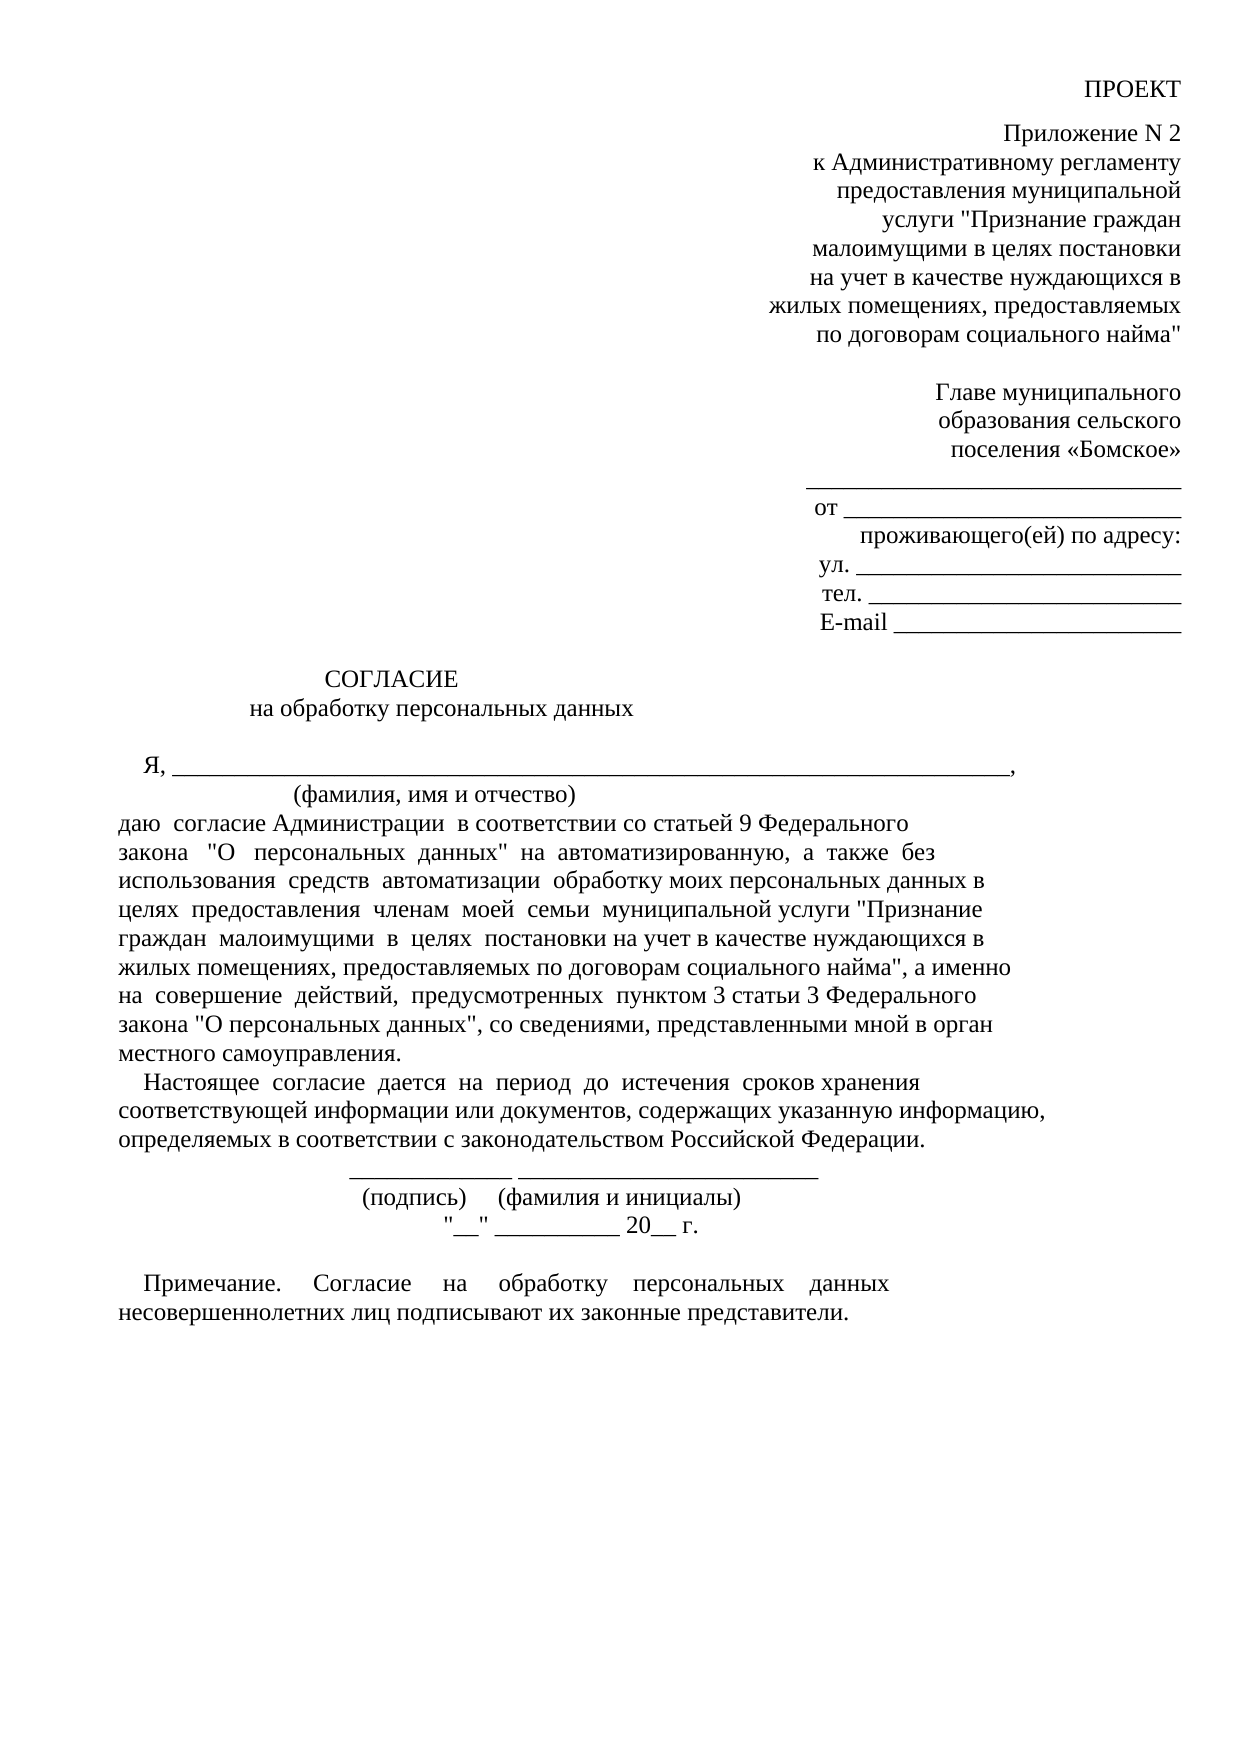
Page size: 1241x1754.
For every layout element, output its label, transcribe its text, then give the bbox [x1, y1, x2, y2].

text к Административному регламенту [118, 147, 1181, 176]
text по договорам социального найма" [118, 319, 1181, 348]
text закона "О персональных данных", со сведениями, представленными мной в орган [118, 1009, 1181, 1038]
text определяемых в соответствии с законодательством Российской Федерации. [118, 1124, 1181, 1153]
text на учет в качестве нуждающихся в [118, 262, 1181, 291]
text ______________________________ [118, 463, 1181, 492]
text Примечание. Согласие на обработку персональных данных [118, 1268, 1181, 1297]
text тел. _________________________ [118, 578, 1181, 607]
text малоимущими в целях постановки [118, 233, 1181, 262]
text "__" __________ 20__ г. [118, 1211, 1181, 1239]
text СОГЛАСИЕ [118, 664, 1181, 693]
text от ___________________________ [118, 492, 1181, 521]
text ул. __________________________ [118, 549, 1181, 578]
text Главе муниципального [118, 377, 1181, 406]
text жилых помещениях, предоставляемых по договорам социального найма", а именно [118, 952, 1181, 981]
text Настоящее согласие дается на период до истечения сроков хранения [118, 1067, 1181, 1096]
text на обработку персональных данных [118, 693, 1181, 722]
text Приложение N 2 [118, 118, 1181, 147]
text проживающего(ей) по адресу: [118, 521, 1181, 549]
text даю согласие Администрации в соответствии со статьей 9 Федерального [118, 808, 1181, 837]
text Я, ___________________________________________________________________, [118, 751, 1181, 779]
text _____________ ________________________ [118, 1153, 1181, 1182]
text предоставления муниципальной [118, 176, 1181, 204]
text закона "О персональных данных" на автоматизированную, а также без [118, 837, 1181, 866]
text местного самоуправления. [118, 1038, 1181, 1067]
text поселения «Бомское» [118, 434, 1181, 463]
text соответствующей информации или документов, содержащих указанную информацию, [118, 1096, 1181, 1124]
text E-mail _______________________ [118, 607, 1181, 636]
text (фамилия, имя и отчество) [118, 779, 1181, 808]
text целях предоставления членам моей семьи муниципальной услуги "Признание [118, 894, 1181, 923]
text жилых помещениях, предоставляемых [118, 291, 1181, 319]
text использования средств автоматизации обработку моих персональных данных в [118, 866, 1181, 894]
text несовершеннолетних лиц подписывают их законные представители. [118, 1297, 1181, 1326]
text услуги "Признание граждан [118, 204, 1181, 233]
text граждан малоимущими в целях постановки на учет в качестве нуждающихся в [118, 923, 1181, 952]
text образования сельского [118, 406, 1181, 434]
text на совершение действий, предусмотренных пунктом 3 статьи 3 Федерального [118, 981, 1181, 1009]
text (подпись) (фамилия и инициалы) [118, 1182, 1181, 1211]
